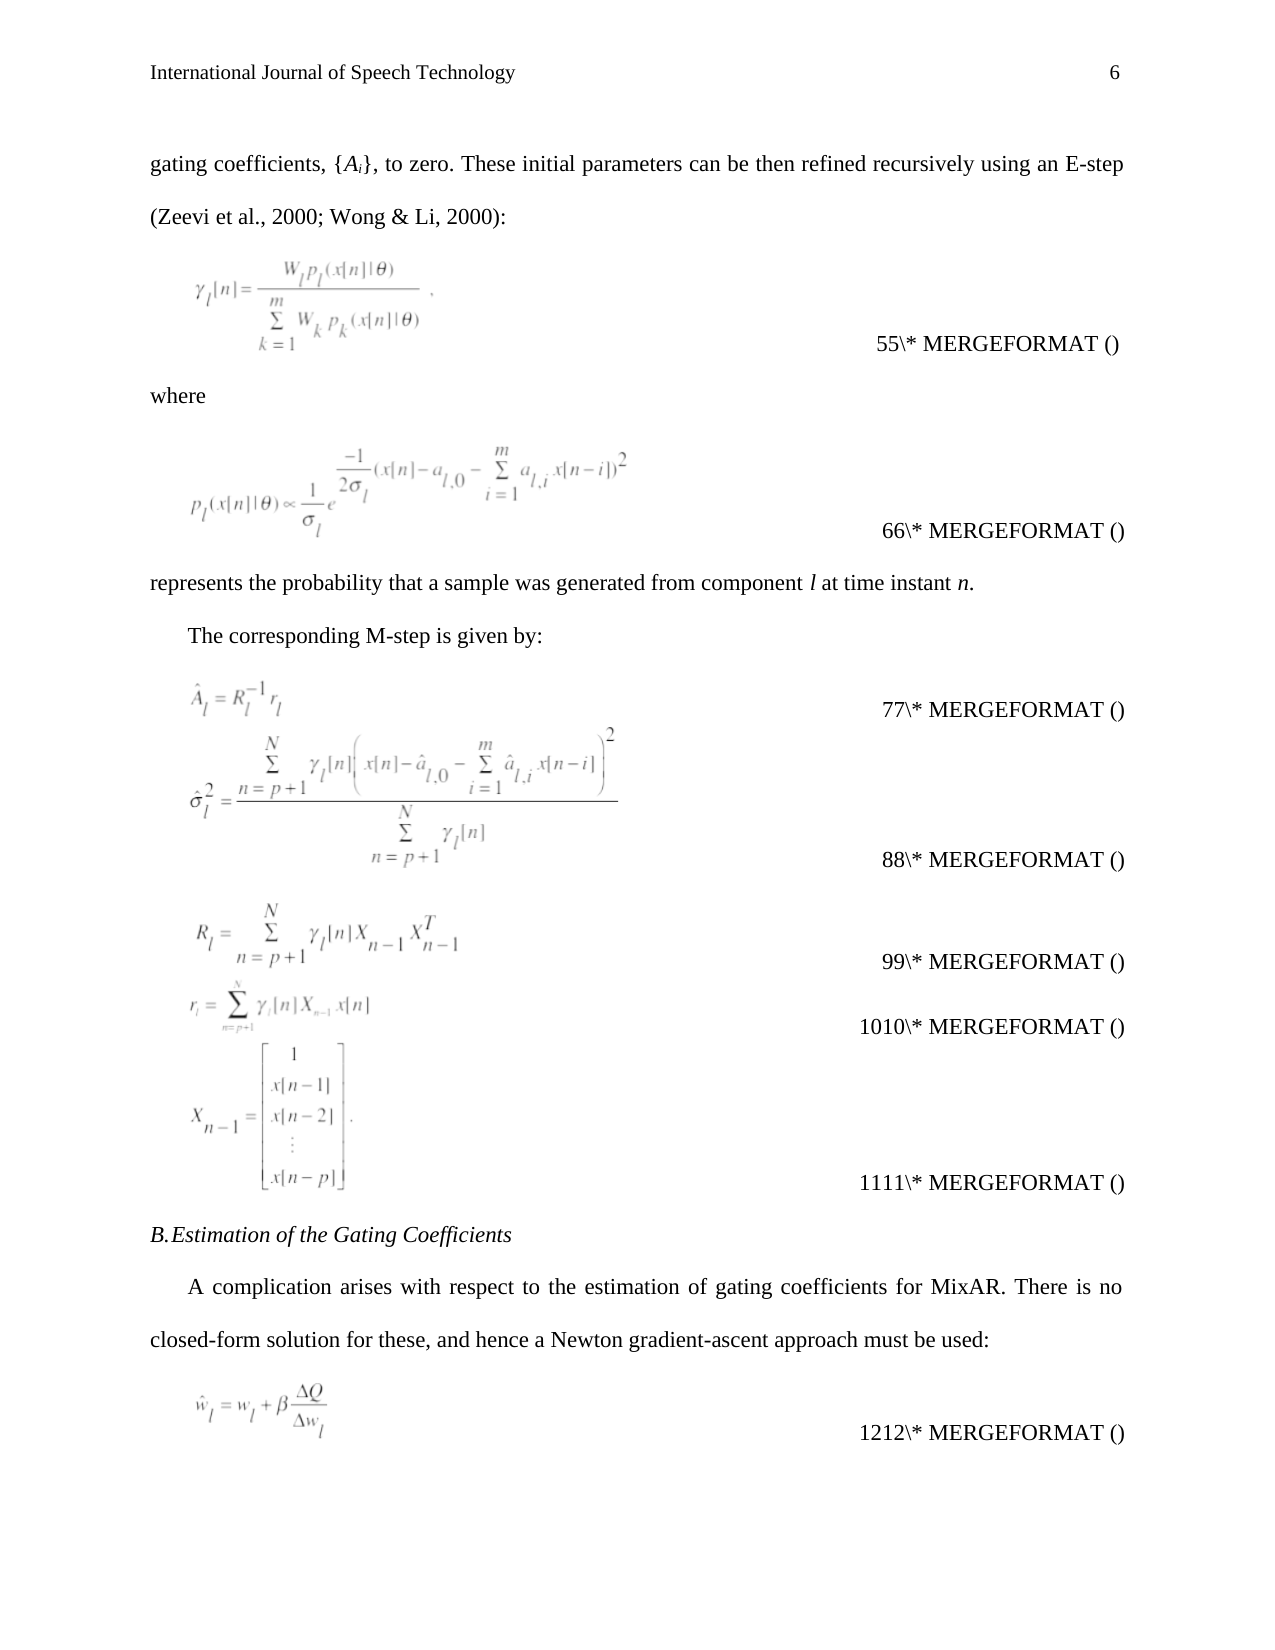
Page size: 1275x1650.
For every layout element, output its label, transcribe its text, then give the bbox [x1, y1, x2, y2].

text A complication arises with respect to the estimation of gating coefficients for MixAR. There is no closed-form solution for these, and hence a Newton gradient-ascent approach must be used: [150, 1273, 1125, 1352]
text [150, 150, 1125, 229]
text represents the probability that a sample was generated from component l at time instant n. [150, 569, 1125, 596]
subtitle Estimation of the Gating Coefficients [150, 1221, 1125, 1247]
text The corresponding M-step is given by: [150, 622, 1125, 648]
text where [150, 383, 1125, 409]
